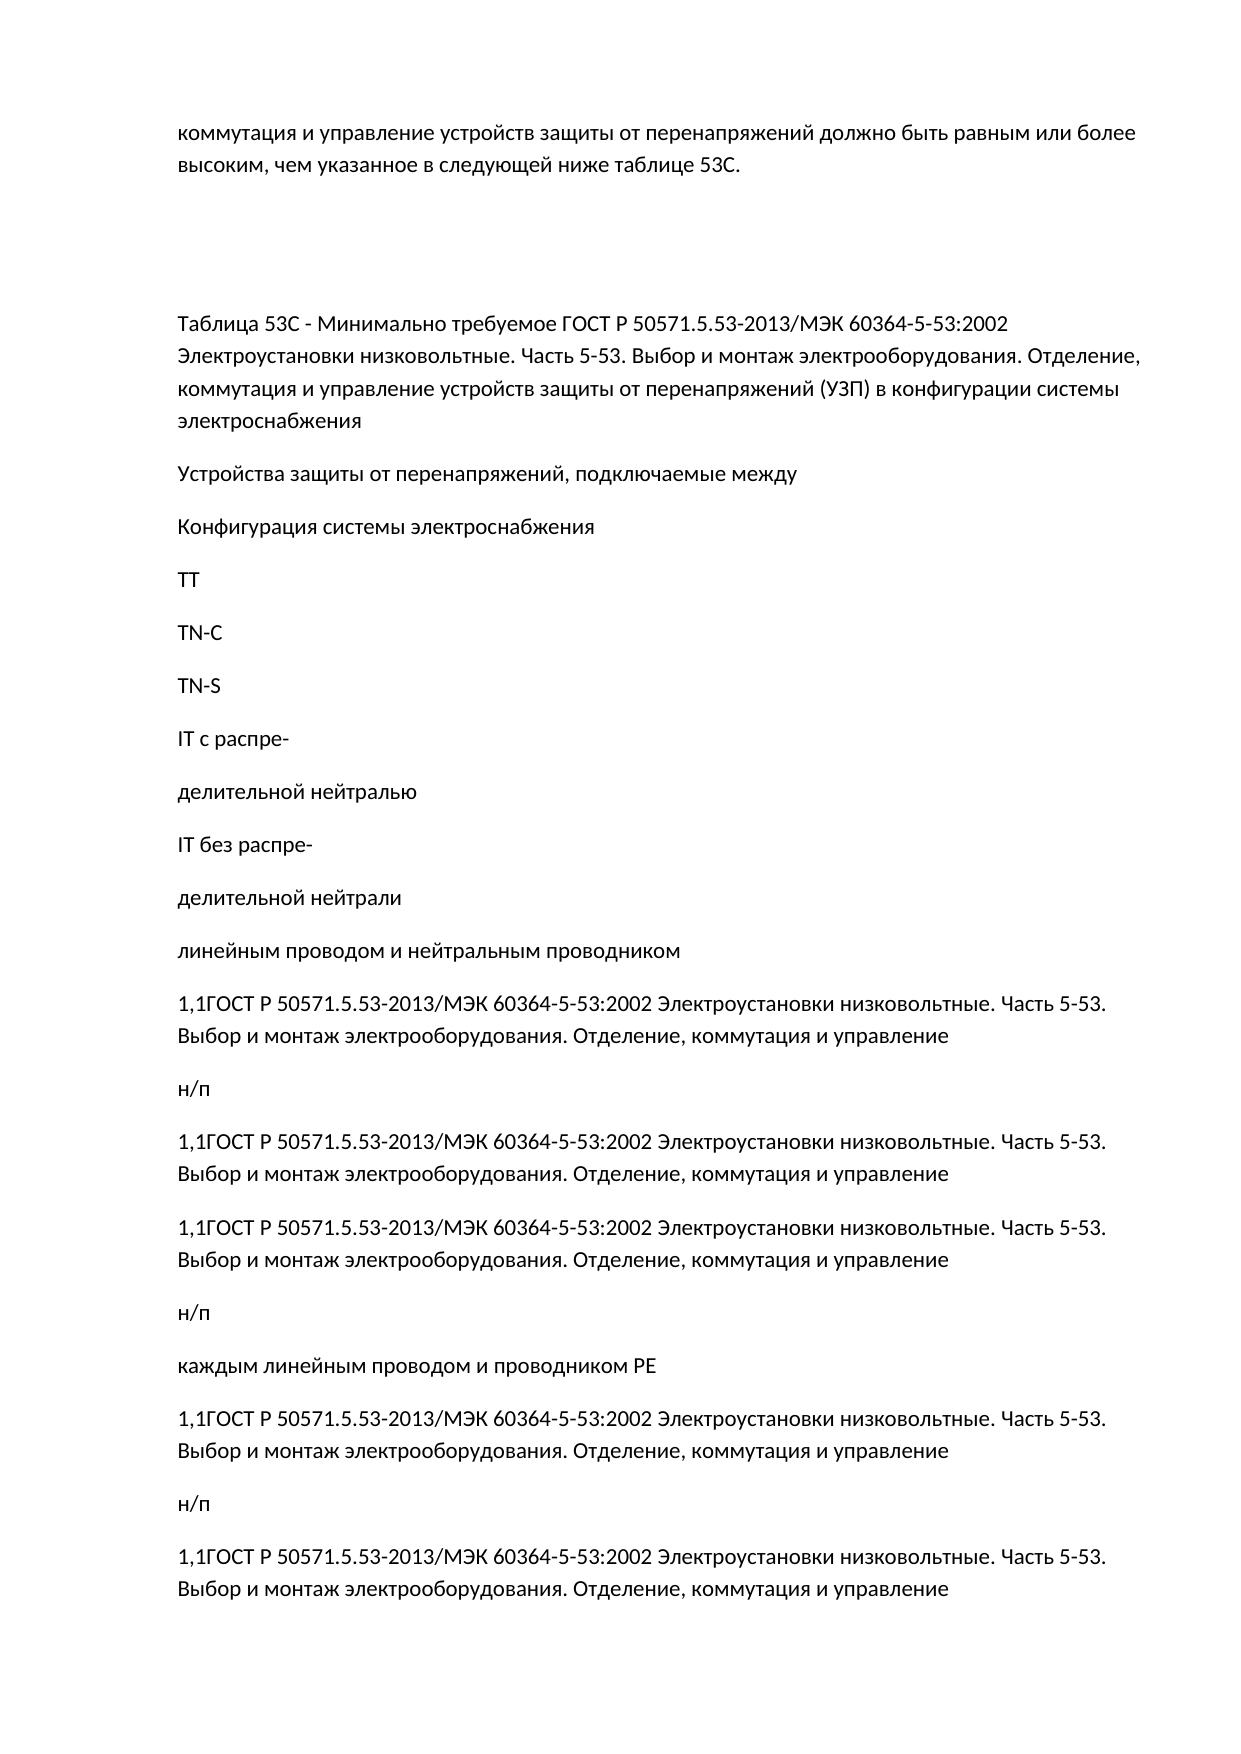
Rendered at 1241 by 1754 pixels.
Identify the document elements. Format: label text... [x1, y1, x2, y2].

text 1,1ГОСТ Р 50571.5.53-2013/МЭК 60364-5-53:2002 Электроустановки низковольтные. Часть 5-53. Выбор и монтаж электрооборудования. Отделение, коммутация и управление [177, 1213, 1152, 1273]
text IT с распре- [177, 724, 1152, 752]
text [177, 118, 1152, 178]
text линейным проводом и нейтральным проводником [177, 936, 1152, 964]
text ТТ [177, 565, 1152, 593]
text TN-C [177, 618, 1152, 646]
text Конфигурация системы электроснабжения [177, 512, 1152, 540]
text Таблица 53С - Минимально требуемое ГОСТ Р 50571.5.53-2013/МЭК 60364-5-53:2002 Электроустановки низковольтные. Часть 5-53. Выбор и монтаж электрооборудования. Отделение, коммутация и управление устройств защиты от перенапряжений (УЗП) в конфигурации системы электроснабжения [177, 309, 1152, 434]
text н/п [177, 1489, 1152, 1517]
text н/п [177, 1298, 1152, 1326]
text делительной нейтралью [177, 777, 1152, 805]
text IT без распре- [177, 830, 1152, 858]
text Устройства защиты от перенапряжений, подключаемые между [177, 459, 1152, 487]
text 1,1ГОСТ Р 50571.5.53-2013/МЭК 60364-5-53:2002 Электроустановки низковольтные. Часть 5-53. Выбор и монтаж электрооборудования. Отделение, коммутация и управление [177, 1542, 1152, 1602]
text 1,1ГОСТ Р 50571.5.53-2013/МЭК 60364-5-53:2002 Электроустановки низковольтные. Часть 5-53. Выбор и монтаж электрооборудования. Отделение, коммутация и управление [177, 1127, 1152, 1188]
text каждым линейным проводом и проводником РЕ [177, 1351, 1152, 1379]
text делительной нейтрали [177, 883, 1152, 911]
text 1,1ГОСТ Р 50571.5.53-2013/МЭК 60364-5-53:2002 Электроустановки низковольтные. Часть 5-53. Выбор и монтаж электрооборудования. Отделение, коммутация и управление [177, 989, 1152, 1049]
text н/п [177, 1074, 1152, 1102]
text TN-S [177, 671, 1152, 699]
text 1,1ГОСТ Р 50571.5.53-2013/МЭК 60364-5-53:2002 Электроустановки низковольтные. Часть 5-53. Выбор и монтаж электрооборудования. Отделение, коммутация и управление [177, 1404, 1152, 1464]
